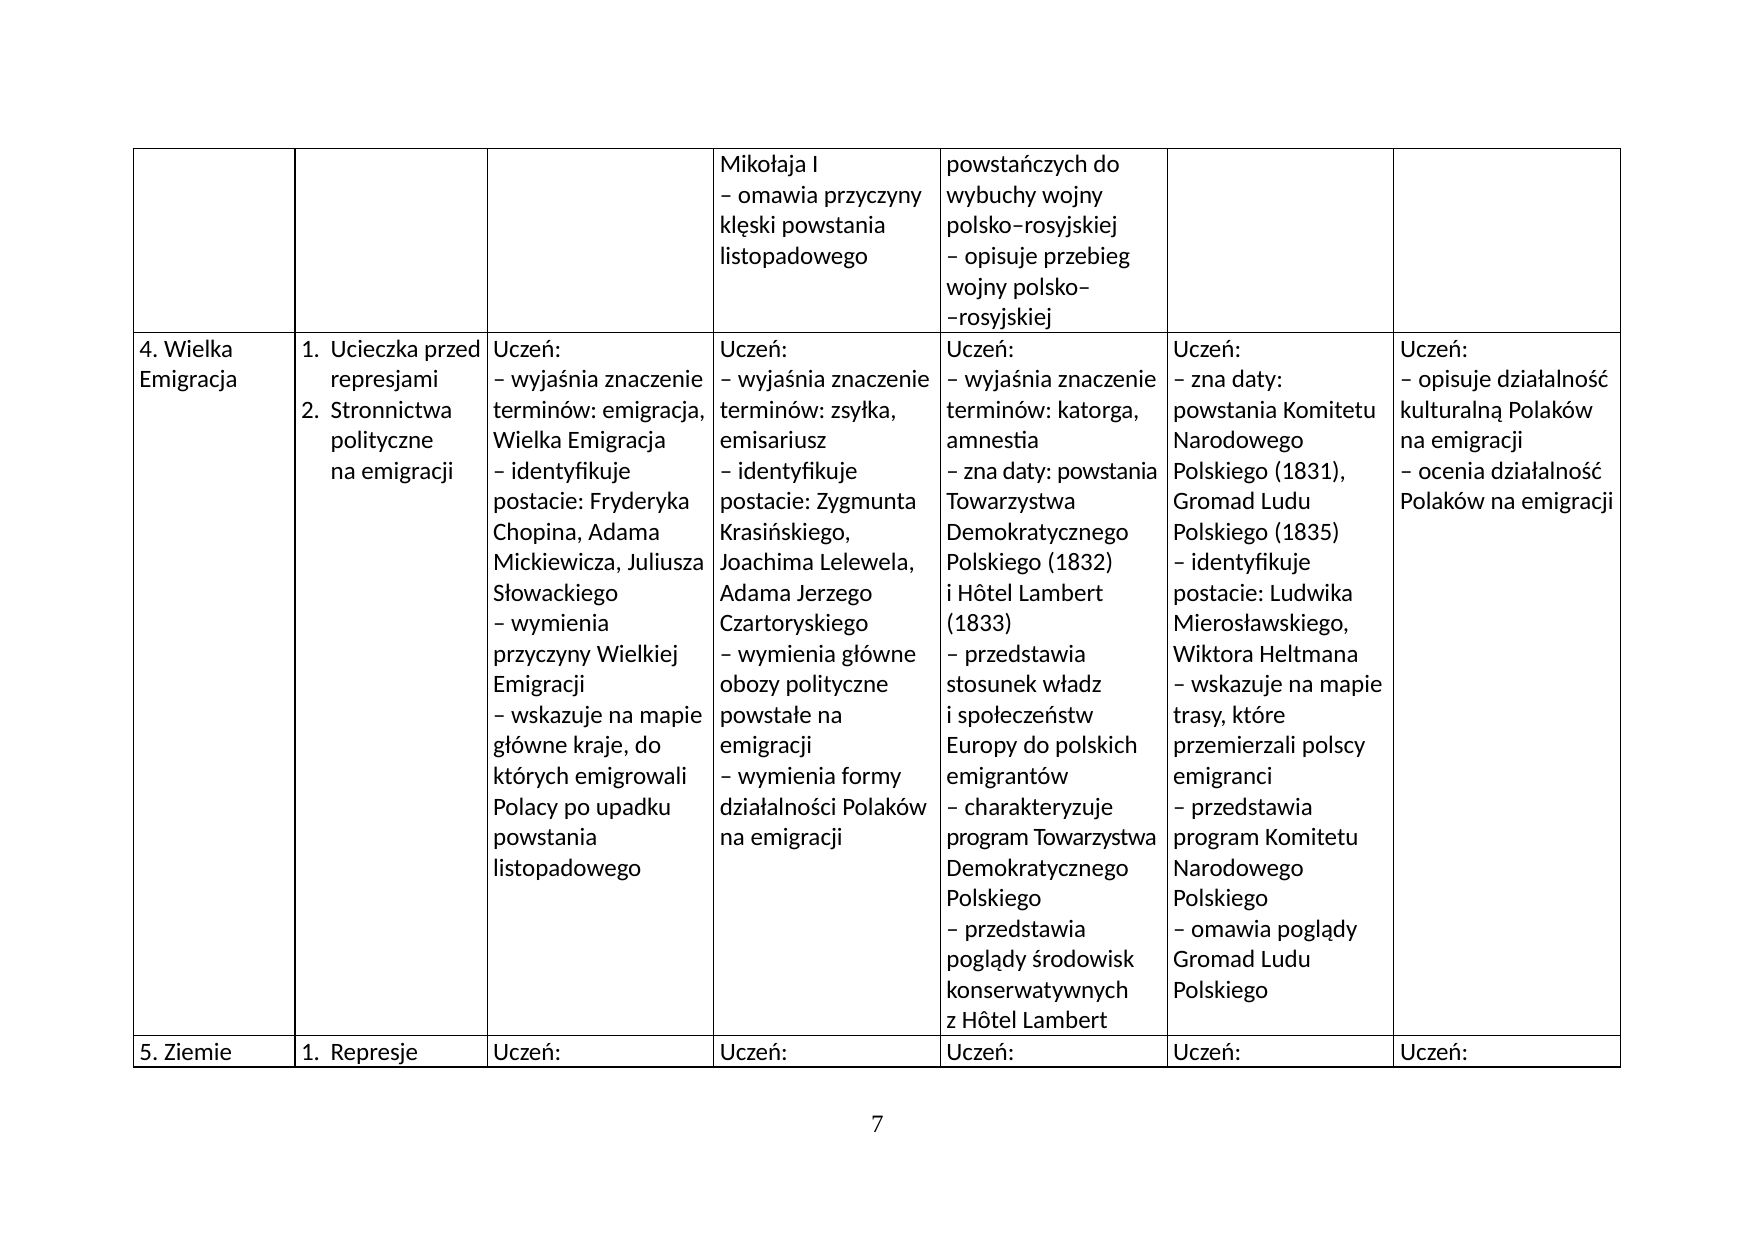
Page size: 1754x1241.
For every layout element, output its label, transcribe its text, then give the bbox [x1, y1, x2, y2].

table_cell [941, 149, 1167, 332]
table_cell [714, 149, 940, 332]
table_cell Uczeń: – zna daty: powstania Komitetu Narodowego Polskiego (1831), Gromad Ludu Polskiego (1835) – identyfikuje postacie: Ludwika Mierosławskiego, Wiktora Heltmana – wskazuje na mapie trasy, które przemierzali polscy emigranci – przedstawia program Komitetu Narodowego Polskiego – omawia poglądy Gromad Ludu Polskiego [1168, 333, 1393, 1035]
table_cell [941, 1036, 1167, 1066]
table_cell Uczeń: – opisuje działalność kulturalną Polaków na emigracji – ocenia działalność Polaków na emigracji [1394, 333, 1620, 1035]
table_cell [134, 1036, 294, 1066]
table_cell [296, 149, 487, 332]
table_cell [1394, 149, 1620, 332]
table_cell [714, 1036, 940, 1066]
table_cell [488, 1036, 713, 1066]
table_cell Uczeń: – wyjaśnia znaczenie terminów: katorga, amnestia – zna daty: powstania Towarzystwa Demokratycznego Polskiego (1832) i Hôtel Lambert (1833) – przedstawia stosunek władz i społeczeństw Europy do polskich emigrantów – charakteryzuje program Towarzystwa Demokratycznego Polskiego – przedstawia poglądy środowisk konserwatywnych z Hôtel Lambert [941, 333, 1167, 1035]
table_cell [488, 149, 713, 332]
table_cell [296, 1036, 487, 1066]
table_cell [1168, 1036, 1393, 1066]
table_cell Ucieczka przed represjami Stronnictwa polityczne na emigracji [296, 333, 487, 1035]
table_cell Uczeń: – wyjaśnia znaczenie terminów: emigracja, Wielka Emigracja – identyfikuje postacie: Fryderyka Chopina, Adama Mickiewicza, Juliusza Słowackiego – wymienia przyczyny Wielkiej Emigracji – wskazuje na mapie główne kraje, do których emigrowali Polacy po upadku powstania listopadowego [488, 333, 713, 1035]
table_cell 4. Wielka Emigracja [134, 333, 294, 1035]
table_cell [1394, 1036, 1620, 1066]
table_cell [134, 149, 294, 332]
table_cell Uczeń: – wyjaśnia znaczenie terminów: zsyłka, emisariusz – identyfikuje postacie: Zygmunta Krasińskiego, Joachima Lelewela, Adama Jerzego Czartoryskiego – wymienia główne obozy polityczne powstałe na emigracji – wymienia formy działalności Polaków na emigracji [714, 333, 940, 1035]
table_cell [1168, 149, 1393, 332]
